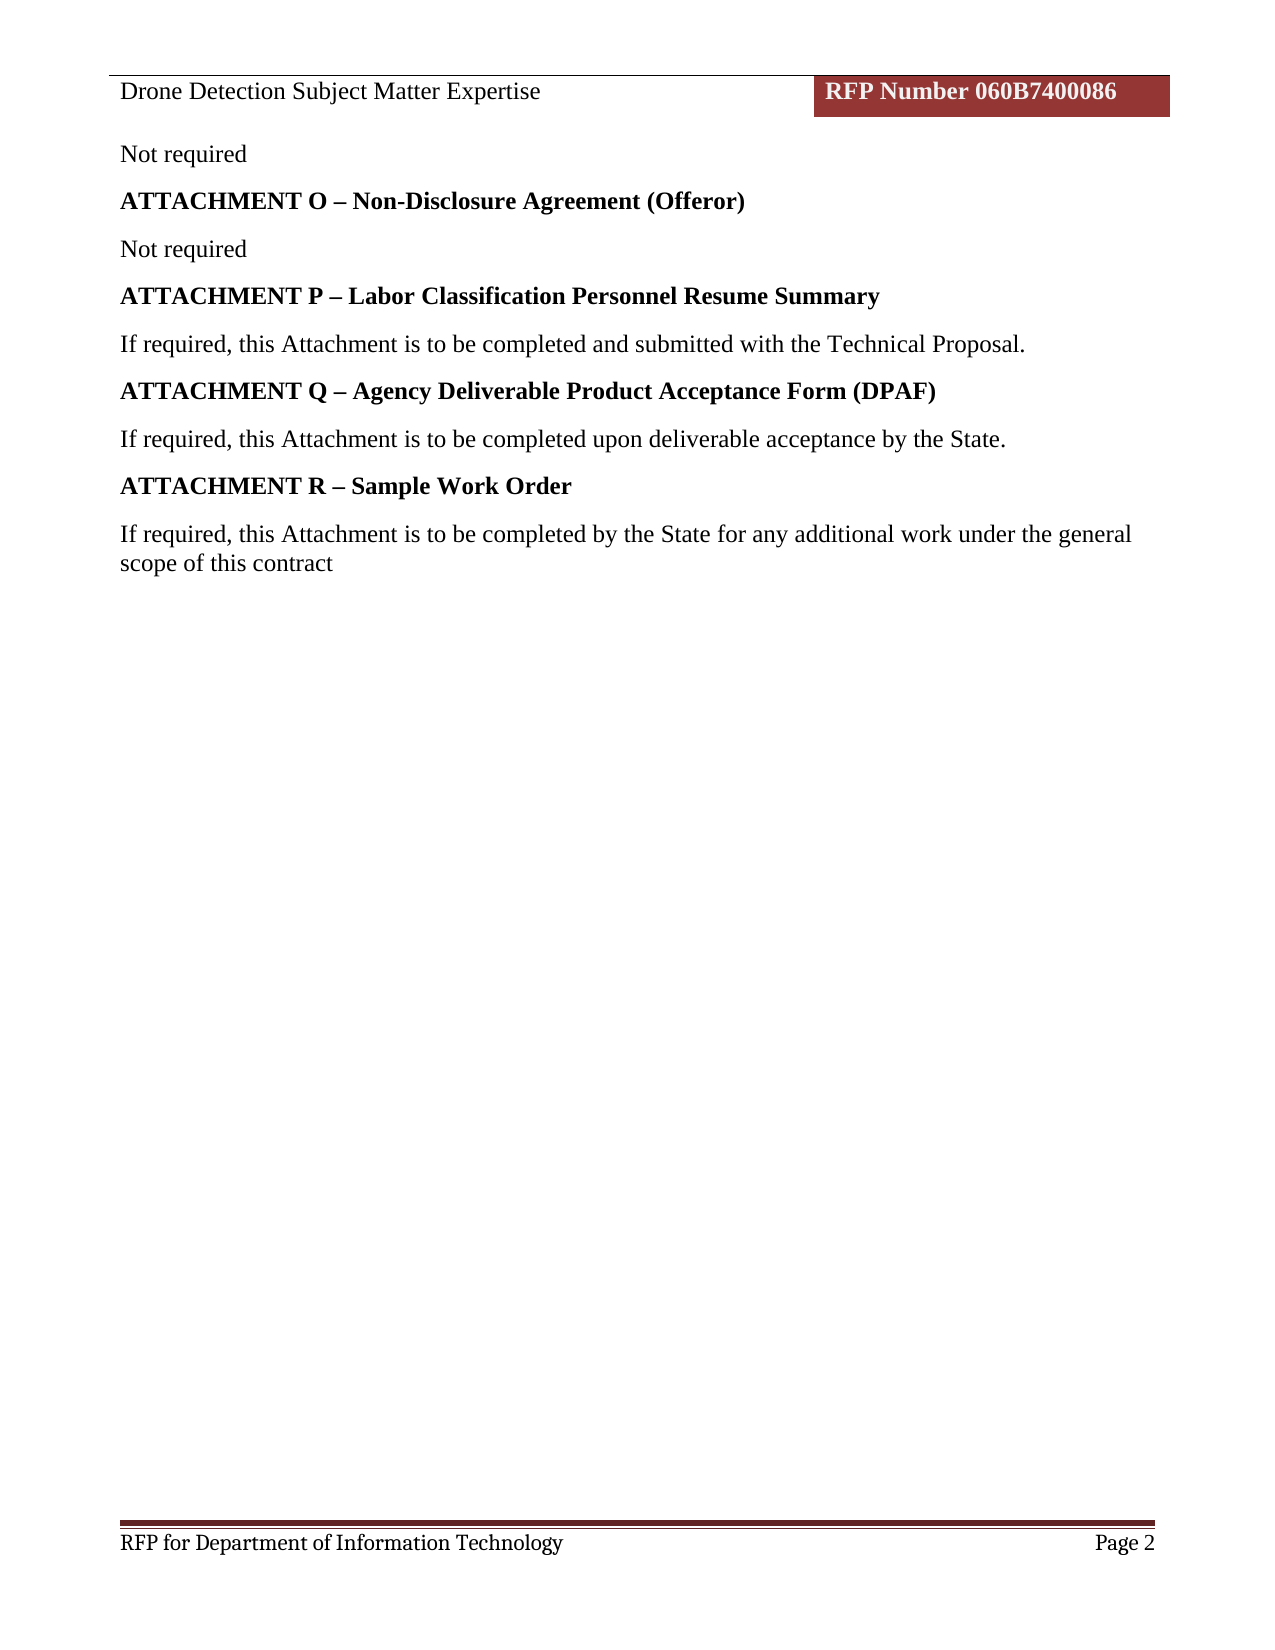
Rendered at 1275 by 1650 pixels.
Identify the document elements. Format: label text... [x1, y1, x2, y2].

text If required, this Attachment is to be completed and submitted with the Technical Proposal. [120, 329, 1155, 358]
text ATTACHMENT O – Non-Disclosure Agreement (Offeror) [120, 186, 1155, 215]
text If required, this Attachment is to be completed upon deliverable acceptance by the State. [120, 424, 1155, 453]
text ATTACHMENT P – Labor Classification Personnel Resume Summary [120, 281, 1155, 310]
text Not required [120, 139, 1155, 168]
text ATTACHMENT Q – Agency Deliverable Product Acceptance Form (DPAF) [120, 376, 1155, 405]
text ATTACHMENT R – Sample Work Order [120, 471, 1155, 500]
text If required, this Attachment is to be completed by the State for any additional work under the general scope of this contract [120, 519, 1155, 576]
text Not required [120, 234, 1155, 263]
